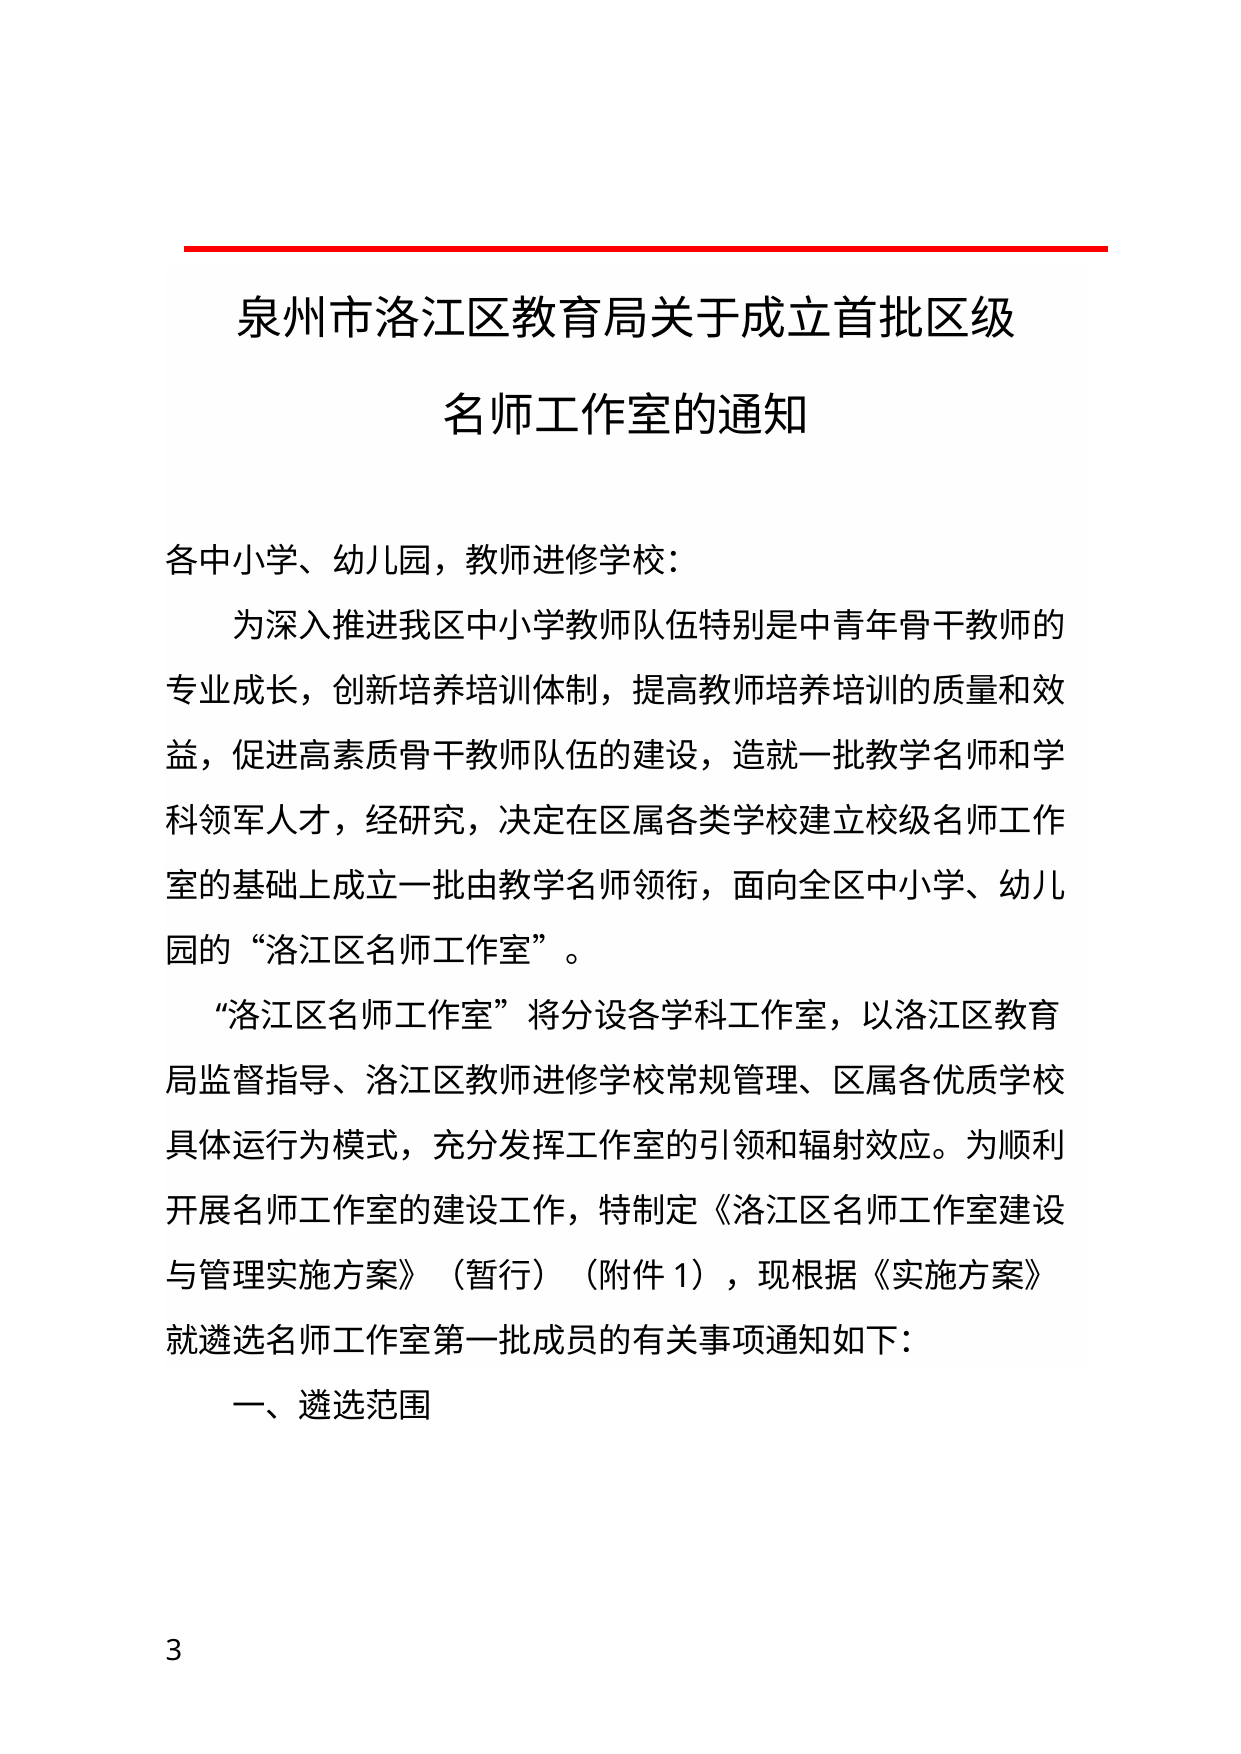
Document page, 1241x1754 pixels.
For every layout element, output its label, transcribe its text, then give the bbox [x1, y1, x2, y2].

text “洛江区名师工作室”将分设各学科工作室，以洛江区教育局监督指导、洛江区教师进修学校常规管理、区属各优质学校具体运行为模式，充分发挥工作室的引领和辐射效应。为顺利开展名师工作室的建设工作，特制定《洛江区名师工作室建设与管理实施方案》（暂行）（附件1），现根据《实施方案》就遴选名师工作室第一批成员的有关事项通知如下： [165, 980, 1087, 1370]
text 名师工作室的通知 [165, 363, 1087, 460]
text 为深入推进我区中小学教师队伍特别是中青年骨干教师的专业成长，创新培养培训体制，提高教师培养培训的质量和效益，促进高素质骨干教师队伍的建设，造就一批教学名师和学科领军人才，经研究，决定在区属各类学校建立校级名师工作室的基础上成立一批由教学名师领衔，面向全区中小学、幼儿园的“洛江区名师工作室”。 [165, 590, 1087, 980]
text 泉州市洛江区教育局关于成立首批区级 [165, 265, 1087, 363]
text 各中小学、幼儿园，教师进修学校： [165, 525, 1087, 590]
text 一、遴选范围 [165, 1370, 1087, 1435]
